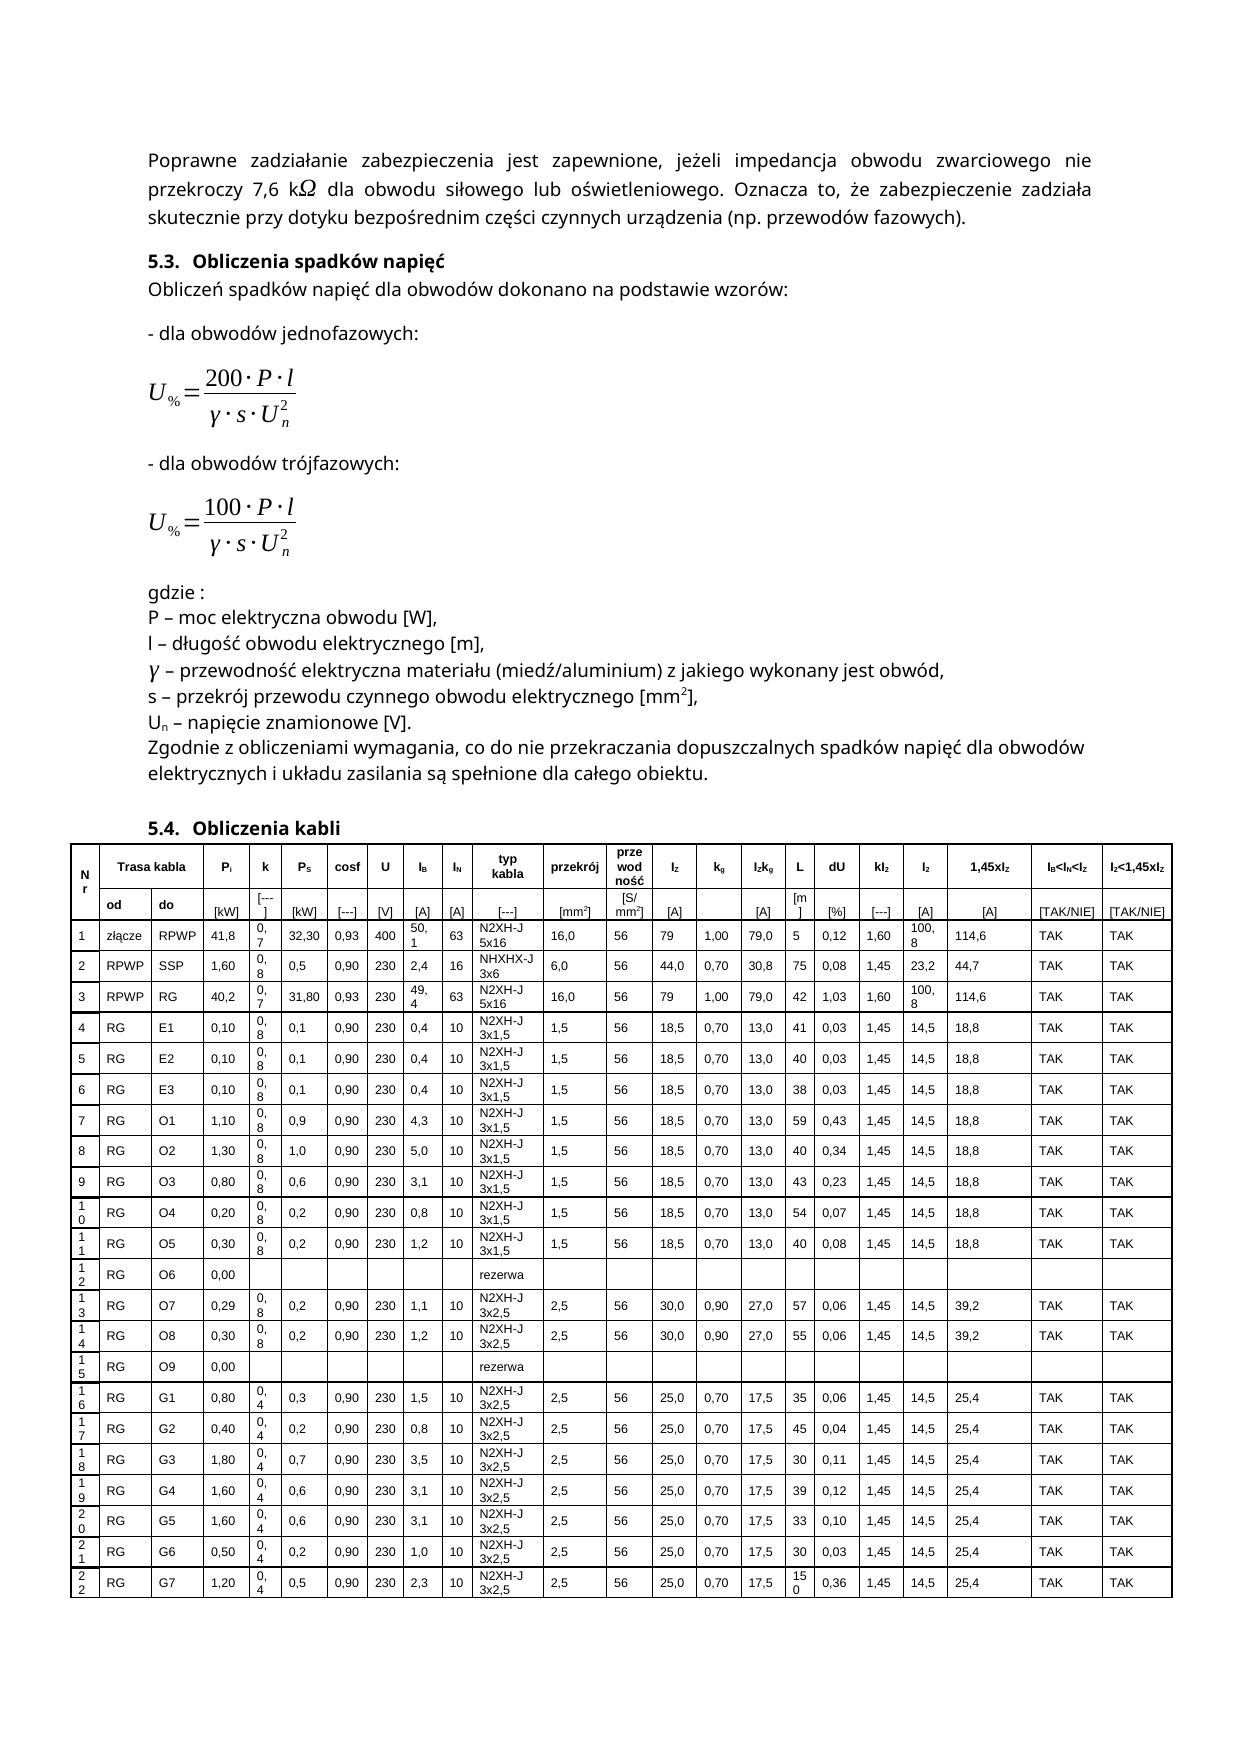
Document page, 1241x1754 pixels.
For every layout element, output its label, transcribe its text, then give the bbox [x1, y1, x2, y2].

table_cell 14,5 [904, 1198, 947, 1227]
table_cell 7 [72, 1106, 99, 1135]
table_cell N2XH-J 3x1,5 [473, 1136, 543, 1166]
table_cell RG [100, 1136, 151, 1166]
table_cell TAK [1103, 1568, 1171, 1597]
table_cell 0,00 [204, 1352, 249, 1381]
table_cell 1,20 [204, 1568, 249, 1597]
table_cell SSP [152, 951, 203, 981]
table_cell 1,80 [204, 1444, 249, 1474]
table_cell 0,4 [404, 1043, 442, 1073]
table_cell O9 [152, 1352, 203, 1381]
table_cell 0,23 [815, 1167, 859, 1196]
table_cell [250, 1352, 281, 1381]
table_cell 1,45 [860, 1167, 903, 1196]
table_cell 25,4 [948, 1383, 1031, 1412]
table_cell 5 [72, 1044, 99, 1073]
table_cell 0,90 [328, 1136, 367, 1166]
table_cell 18,5 [653, 1198, 696, 1227]
table_cell N2XH-J 3x1,5 [473, 1105, 543, 1135]
table_cell 56 [607, 1444, 652, 1474]
table_cell 56 [607, 1321, 652, 1351]
table_cell TAK [1032, 1444, 1102, 1474]
table_cell 3,1 [404, 1167, 442, 1196]
table_cell 0,70 [697, 1167, 741, 1196]
table_cell 63 [443, 921, 472, 950]
table_cell [948, 1352, 1031, 1381]
table_cell 1,45 [860, 1568, 903, 1597]
table_cell 0,2 [282, 1537, 327, 1566]
table_cell 0,5 [282, 951, 327, 981]
table_cell 0,90 [328, 1537, 367, 1566]
table_cell [948, 1259, 1031, 1289]
table_cell N2XH-J 3x2,5 [473, 1383, 543, 1412]
table_cell O2 [152, 1136, 203, 1166]
table_cell [S/mm2] [607, 889, 652, 919]
table_cell 56 [607, 1475, 652, 1505]
table_cell [kW] [204, 889, 249, 919]
table_cell 40 [786, 1043, 814, 1073]
table_cell 230 [368, 1198, 403, 1227]
table_cell 23,2 [904, 951, 947, 981]
table_cell 30,8 [742, 951, 785, 981]
table_cell 57 [786, 1290, 814, 1320]
table_cell 1,2 [404, 1228, 442, 1258]
table_cell 1,45 [860, 1043, 903, 1073]
table_cell [697, 1352, 741, 1381]
table_cell TAK [1032, 1228, 1102, 1258]
table_cell [mm2] [544, 889, 606, 919]
table_cell E1 [152, 1013, 203, 1042]
table_cell 1,60 [204, 1506, 249, 1536]
table_cell 0,90 [328, 951, 367, 981]
table_cell [860, 1352, 903, 1381]
table_cell [A] [404, 889, 442, 919]
table_cell 230 [368, 1043, 403, 1073]
table_cell [742, 1259, 785, 1289]
table_cell RG [100, 1413, 151, 1443]
table_cell 13,0 [742, 1013, 785, 1042]
table_cell N2XH-J 3x1,5 [473, 1167, 543, 1196]
table_cell 0,70 [697, 1228, 741, 1258]
table_cell 79 [653, 982, 696, 1011]
table_cell 0,7 [282, 1444, 327, 1474]
table_cell 1,45 [860, 1074, 903, 1104]
table_cell NHXHX-J 3x6 [473, 951, 543, 981]
table_cell 0,1 [282, 1013, 327, 1042]
table_cell 14,5 [904, 1228, 947, 1258]
text gdzie : [148, 579, 1093, 604]
table_cell 1,5 [544, 1228, 606, 1258]
table_cell 33 [786, 1506, 814, 1536]
table_cell G6 [152, 1537, 203, 1566]
table_cell [544, 1352, 606, 1381]
table_cell 56 [607, 1290, 652, 1320]
table_cell 0,08 [815, 951, 859, 981]
table_cell 230 [368, 1321, 403, 1351]
table_cell 10 [443, 1506, 472, 1536]
table_cell 40 [786, 1136, 814, 1166]
table_cell 230 [368, 1105, 403, 1135]
table_header kg [697, 845, 741, 888]
table_header kI2 [860, 845, 903, 888]
table_cell 1,5 [544, 1167, 606, 1196]
table_cell 79,0 [742, 982, 785, 1011]
table_cell 19 [72, 1476, 99, 1505]
table_cell 0,30 [204, 1228, 249, 1258]
table_cell 17,5 [742, 1383, 785, 1412]
table_cell RG [100, 1198, 151, 1227]
table_cell [%] [815, 889, 859, 919]
table_cell 54 [786, 1198, 814, 1227]
table_cell 2,3 [404, 1568, 442, 1597]
table_cell RPWP [152, 921, 203, 950]
table_cell [904, 1352, 947, 1381]
table_cell 0,06 [815, 1383, 859, 1412]
table_cell 1,5 [544, 1198, 606, 1227]
table_cell 14,5 [904, 1444, 947, 1474]
table_cell 0,90 [328, 1506, 367, 1536]
table_cell 1,5 [544, 1043, 606, 1073]
table_cell złącze [100, 921, 151, 950]
table_header IZkg [742, 845, 785, 888]
table_cell 6 [72, 1075, 99, 1104]
table_cell 1,2 [404, 1321, 442, 1351]
table_cell 79 [653, 921, 696, 950]
table_cell 1,60 [860, 921, 903, 950]
table_cell 10 [443, 1383, 472, 1412]
table_cell 25,4 [948, 1506, 1031, 1536]
table_cell O5 [152, 1228, 203, 1258]
table_cell TAK [1032, 951, 1102, 981]
table_cell 1,5 [544, 1105, 606, 1135]
table_header I2 [904, 845, 947, 888]
table_cell 5 [786, 921, 814, 950]
table_cell 35 [786, 1383, 814, 1412]
table_cell RG [100, 1105, 151, 1135]
table_cell 0,4 [250, 1475, 281, 1505]
table_cell 25,4 [948, 1568, 1031, 1597]
table_cell 1,5 [544, 1136, 606, 1166]
table_cell 0,70 [697, 1105, 741, 1135]
table_cell 0,2 [282, 1413, 327, 1443]
table_cell 2 [72, 952, 99, 981]
table_cell 8 [72, 1137, 99, 1166]
table_header dU [815, 845, 859, 888]
table_cell N2XH-J 3x2,5 [473, 1444, 543, 1474]
table_cell 0,90 [328, 1413, 367, 1443]
table_cell 43 [786, 1167, 814, 1196]
table_cell 18,8 [948, 1136, 1031, 1166]
table_header typ kabla [473, 845, 543, 888]
table_cell [---] [328, 889, 367, 919]
table_cell 0,90 [328, 1167, 367, 1196]
table_cell 0,34 [815, 1136, 859, 1166]
table_cell 0,90 [328, 1290, 367, 1320]
table_cell G1 [152, 1383, 203, 1412]
table_cell TAK [1032, 1167, 1102, 1196]
table_cell 0,50 [204, 1537, 249, 1566]
table_cell 0,93 [328, 921, 367, 950]
table_cell N2XH-J 3x1,5 [473, 1074, 543, 1104]
table_cell [V] [368, 889, 403, 919]
table_cell 150 [786, 1568, 814, 1597]
table_cell 56 [607, 1198, 652, 1227]
table_cell 25,4 [948, 1413, 1031, 1443]
table_cell 1,5 [404, 1383, 442, 1412]
table_cell 0,03 [815, 1043, 859, 1073]
table_cell O6 [152, 1259, 203, 1289]
table_cell 1,60 [204, 1475, 249, 1505]
table_cell 230 [368, 982, 403, 1011]
table_cell 18,8 [948, 1074, 1031, 1104]
table_cell [---] [860, 889, 903, 919]
table_cell 56 [607, 1228, 652, 1258]
table_cell 14 [72, 1322, 99, 1351]
table_cell 10 [443, 1136, 472, 1166]
table_cell TAK [1103, 1105, 1171, 1135]
table_cell 56 [607, 1413, 652, 1443]
table_cell 0,43 [815, 1105, 859, 1135]
subtitle Obliczenia kabli [148, 815, 1093, 841]
table_cell do [152, 889, 203, 919]
table_cell 400 [368, 921, 403, 950]
table_cell 18,8 [948, 1013, 1031, 1042]
table_header przekrój [544, 845, 606, 888]
table_cell RG [100, 1167, 151, 1196]
table_cell 10 [443, 1074, 472, 1104]
table_cell 25,0 [653, 1506, 696, 1536]
table_cell TAK [1103, 1013, 1171, 1042]
table_cell 30 [786, 1444, 814, 1474]
table_cell 0,70 [697, 951, 741, 981]
table_cell RG [100, 1444, 151, 1474]
table_cell 56 [607, 951, 652, 981]
table_cell TAK [1103, 1043, 1171, 1073]
table_cell 0,90 [328, 1198, 367, 1227]
table_cell [544, 1259, 606, 1289]
text - dla obwodów jednofazowych: [148, 321, 1093, 346]
table_cell RG [100, 1475, 151, 1505]
table_cell 230 [368, 1413, 403, 1443]
table_cell 0,40 [204, 1413, 249, 1443]
table_cell 30 [786, 1537, 814, 1566]
table_cell O7 [152, 1290, 203, 1320]
table_cell 0,8 [250, 1105, 281, 1135]
table_cell 114,6 [948, 921, 1031, 950]
table_cell 230 [368, 1167, 403, 1196]
table_cell 1,60 [204, 951, 249, 981]
table_cell 25,0 [653, 1568, 696, 1597]
table_cell 25,4 [948, 1537, 1031, 1566]
table_cell 0,7 [250, 982, 281, 1011]
table_cell [A] [443, 889, 472, 919]
table_cell 59 [786, 1105, 814, 1135]
table_cell 14,5 [904, 1136, 947, 1166]
table_cell 4,3 [404, 1105, 442, 1135]
table_cell 17,5 [742, 1413, 785, 1443]
table_cell 1,45 [860, 1383, 903, 1412]
table_cell 2,5 [544, 1321, 606, 1351]
table_cell [368, 1259, 403, 1289]
table_cell 18,5 [653, 1105, 696, 1135]
table_cell 10 [443, 1444, 472, 1474]
subtitle Obliczenia spadków napięć [148, 249, 1093, 274]
table_cell 0,90 [328, 1321, 367, 1351]
table_cell 39,2 [948, 1321, 1031, 1351]
table_cell 17,5 [742, 1475, 785, 1505]
table_cell 32,30 [282, 921, 327, 950]
table_cell 10 [443, 1228, 472, 1258]
table_cell 0,93 [328, 982, 367, 1011]
table_cell 17,5 [742, 1506, 785, 1536]
table_cell [904, 1259, 947, 1289]
table_cell [815, 1259, 859, 1289]
table_cell 79,0 [742, 921, 785, 950]
table_cell 0,70 [697, 1444, 741, 1474]
table_cell 0,8 [250, 1074, 281, 1104]
table_cell 14,5 [904, 1167, 947, 1196]
table_cell 0,8 [250, 1290, 281, 1320]
table_cell 10 [443, 1198, 472, 1227]
table_header IB<IN<IZ [1032, 845, 1102, 888]
table_cell 0,6 [282, 1167, 327, 1196]
table_cell TAK [1103, 951, 1171, 981]
table_cell 11 [72, 1229, 99, 1258]
table_cell 14,5 [904, 1383, 947, 1412]
table_cell 10 [443, 1321, 472, 1351]
table_cell RG [100, 1352, 151, 1381]
table_cell 0,80 [204, 1167, 249, 1196]
table_cell 0,70 [697, 1043, 741, 1073]
table_cell 0,4 [250, 1568, 281, 1597]
table_cell TAK [1032, 1506, 1102, 1536]
table_cell [---] [250, 889, 281, 919]
table_cell 1,45 [860, 1444, 903, 1474]
table_cell 0,80 [204, 1383, 249, 1412]
table_cell [786, 1259, 814, 1289]
table_cell 1,03 [815, 982, 859, 1011]
table_cell 0,4 [250, 1506, 281, 1536]
table_cell 56 [607, 921, 652, 950]
table_cell 18,5 [653, 1043, 696, 1073]
table_cell 18,5 [653, 1074, 696, 1104]
table_cell [TAK/NIE] [1103, 889, 1171, 919]
table_cell TAK [1032, 1568, 1102, 1597]
table_cell 14,5 [904, 1013, 947, 1042]
table_cell 25,4 [948, 1475, 1031, 1505]
table_cell 18,8 [948, 1043, 1031, 1073]
table_cell 0,2 [282, 1290, 327, 1320]
table_cell 14,5 [904, 1043, 947, 1073]
table_cell 63 [443, 982, 472, 1011]
table_cell 0,70 [697, 1383, 741, 1412]
table_cell 39,2 [948, 1290, 1031, 1320]
table_cell 25,0 [653, 1475, 696, 1505]
table_cell 22 [72, 1569, 99, 1597]
table_cell 14,5 [904, 1105, 947, 1135]
table_cell 0,4 [250, 1413, 281, 1443]
table_cell [786, 1352, 814, 1381]
table_cell 2,5 [544, 1383, 606, 1412]
table_cell [A] [653, 889, 696, 919]
table_cell 10 [443, 1568, 472, 1597]
table_cell 10 [443, 1537, 472, 1566]
table_cell 230 [368, 1013, 403, 1042]
text P – moc elektryczna obwodu [W], [148, 604, 1093, 630]
table_cell TAK [1103, 1136, 1171, 1166]
table_cell 27,0 [742, 1321, 785, 1351]
table_cell 14,5 [904, 1506, 947, 1536]
table_cell TAK [1103, 1506, 1171, 1536]
table_cell [742, 1352, 785, 1381]
table_cell 1,0 [282, 1136, 327, 1166]
table_cell 13,0 [742, 1228, 785, 1258]
table_cell 13,0 [742, 1198, 785, 1227]
table_cell 0,7 [250, 921, 281, 950]
table_cell TAK [1032, 1013, 1102, 1042]
table_cell 25,0 [653, 1413, 696, 1443]
table_cell G4 [152, 1475, 203, 1505]
table_cell 2,4 [404, 951, 442, 981]
table_cell TAK [1103, 1413, 1171, 1443]
table_cell 3,1 [404, 1506, 442, 1536]
table_cell 0,06 [815, 1321, 859, 1351]
table_cell 17,5 [742, 1568, 785, 1597]
table_cell 18 [72, 1445, 99, 1474]
table_cell 114,6 [948, 982, 1031, 1011]
table_cell [697, 889, 741, 919]
table_cell 10 [443, 1043, 472, 1073]
table_cell N2XH-J 3x1,5 [473, 1043, 543, 1073]
table_cell 0,10 [204, 1074, 249, 1104]
table_cell 230 [368, 1537, 403, 1566]
table_header Trasa kabla [100, 845, 203, 888]
table_cell O1 [152, 1105, 203, 1135]
table_cell 0,03 [815, 1537, 859, 1566]
table_header Nr [72, 845, 99, 919]
table_cell 56 [607, 1568, 652, 1597]
table_cell 1,45 [860, 1475, 903, 1505]
table_cell 0,90 [328, 1043, 367, 1073]
table_cell 1,45 [860, 1290, 903, 1320]
table_cell 230 [368, 1383, 403, 1412]
table_cell 0,10 [815, 1506, 859, 1536]
table_cell 56 [607, 1506, 652, 1536]
table_cell N2XH-J 3x2,5 [473, 1413, 543, 1443]
table_cell 0,5 [282, 1568, 327, 1597]
table_cell 56 [607, 982, 652, 1011]
text – przewodność elektryczna materiału (miedź/aluminium) z jakiego wykonany jest obwód, [148, 656, 1093, 684]
table_cell 0,00 [204, 1259, 249, 1289]
table_cell 0,6 [282, 1475, 327, 1505]
table_cell RPWP [100, 982, 151, 1011]
table_cell rezerwa [473, 1259, 543, 1289]
table_cell N2XH-J 3x2,5 [473, 1290, 543, 1320]
table_cell 1,60 [860, 982, 903, 1011]
table_cell 12 [72, 1260, 99, 1289]
table_cell RG [100, 1383, 151, 1412]
table_cell TAK [1032, 1074, 1102, 1104]
table_cell 75 [786, 951, 814, 981]
table_cell [---] [473, 889, 543, 919]
table_cell 100,8 [904, 982, 947, 1011]
text s – przekrój przewodu czynnego obwodu elektrycznego [mm2], [148, 684, 1093, 709]
table_cell 14,5 [904, 1413, 947, 1443]
table_cell 31,80 [282, 982, 327, 1011]
table_cell 0,70 [697, 1537, 741, 1566]
table_cell 0,4 [250, 1537, 281, 1566]
table_cell [653, 1259, 696, 1289]
table_cell 0,2 [282, 1228, 327, 1258]
table_cell [1032, 1352, 1102, 1381]
table_cell 0,4 [250, 1383, 281, 1412]
table_cell [815, 1352, 859, 1381]
table_cell 0,90 [328, 1444, 367, 1474]
table_cell 0,4 [250, 1444, 281, 1474]
table_cell 56 [607, 1167, 652, 1196]
table_cell G5 [152, 1506, 203, 1536]
table_cell TAK [1032, 982, 1102, 1011]
table_cell RG [152, 982, 203, 1011]
table_cell TAK [1103, 1228, 1171, 1258]
table_cell 0,20 [204, 1198, 249, 1227]
table_cell 0,6 [282, 1506, 327, 1536]
table_cell 0,30 [204, 1321, 249, 1351]
table_cell 20 [72, 1507, 99, 1536]
table_cell 0,07 [815, 1198, 859, 1227]
table_cell 14,5 [904, 1537, 947, 1566]
table_cell 39 [786, 1475, 814, 1505]
table_cell 14,5 [904, 1074, 947, 1104]
table_cell 30,0 [653, 1321, 696, 1351]
table_cell N2XH-J 3x2,5 [473, 1568, 543, 1597]
table_cell 0,8 [250, 1043, 281, 1073]
table_cell [A] [742, 889, 785, 919]
text - dla obwodów trójfazowych: [148, 450, 1093, 475]
table_header IZ [653, 845, 696, 888]
table_cell 18,8 [948, 1198, 1031, 1227]
table_cell 56 [607, 1013, 652, 1042]
table_cell G3 [152, 1444, 203, 1474]
table_cell 0,70 [697, 1413, 741, 1443]
table_cell 2,5 [544, 1475, 606, 1505]
table_cell 1,5 [544, 1074, 606, 1104]
table_header IN [443, 845, 472, 888]
table_cell 1,45 [860, 1228, 903, 1258]
table_cell 230 [368, 1506, 403, 1536]
table_cell N2XH-J 5x16 [473, 921, 543, 950]
table_cell RG [100, 1537, 151, 1566]
table_cell 56 [607, 1383, 652, 1412]
table_cell 0,10 [204, 1043, 249, 1073]
text Poprawne zadziałanie zabezpieczenia jest zapewnione, jeżeli impedancja obwodu zwarciowego nie przekroczy 7,6 k dla obwodu siłowego lub oświetleniowego. Oznacza to, że zabezpieczenie zadziała skutecznie przy dotyku bezpośrednim części czynnych urządzenia (np. przewodów fazowych). [148, 148, 1093, 230]
table_cell N2XH-J 3x1,5 [473, 1198, 543, 1227]
table_cell 38 [786, 1074, 814, 1104]
table_cell od [100, 889, 151, 919]
table_cell [A] [904, 889, 947, 919]
text Un – napięcie znamionowe [V]. [148, 709, 1093, 735]
table_cell TAK [1103, 1198, 1171, 1227]
table_cell TAK [1032, 1290, 1102, 1320]
table_cell RG [100, 1290, 151, 1320]
table_cell TAK [1103, 1537, 1171, 1566]
table_cell 1,45 [860, 1413, 903, 1443]
table_cell 17,5 [742, 1444, 785, 1474]
table_cell 230 [368, 1290, 403, 1320]
table_cell [282, 1352, 327, 1381]
table_cell [860, 1259, 903, 1289]
table_cell 1,0 [404, 1537, 442, 1566]
table_cell 1,45 [860, 1105, 903, 1135]
table_cell 1,45 [860, 1537, 903, 1566]
table_cell TAK [1103, 1290, 1171, 1320]
table_cell 0,70 [697, 1506, 741, 1536]
table_cell 5,0 [404, 1136, 442, 1166]
table_cell RG [100, 1506, 151, 1536]
table_cell 16,0 [544, 921, 606, 950]
table_cell 10 [443, 1105, 472, 1135]
table_cell 0,90 [328, 1568, 367, 1597]
table_cell [404, 1259, 442, 1289]
table_cell 4 [72, 1014, 99, 1042]
table_cell 0,90 [328, 1383, 367, 1412]
table_cell [TAK/NIE] [1032, 889, 1102, 919]
table_cell 0,8 [250, 1198, 281, 1227]
table_cell 1,45 [860, 951, 903, 981]
table_cell 49,4 [404, 982, 442, 1011]
text l – długość obwodu elektrycznego [m], [148, 630, 1093, 656]
table_cell 10 [443, 1013, 472, 1042]
table_cell 0,2 [282, 1198, 327, 1227]
table_cell TAK [1032, 1413, 1102, 1443]
table_cell RG [100, 1228, 151, 1258]
table_cell 18,8 [948, 1167, 1031, 1196]
table_cell 1,45 [860, 1321, 903, 1351]
table_cell [368, 1352, 403, 1381]
table_cell 13,0 [742, 1167, 785, 1196]
table_cell 0,8 [250, 1167, 281, 1196]
table_cell RG [100, 1568, 151, 1597]
table_cell 0,70 [697, 1475, 741, 1505]
table_cell 0,04 [815, 1413, 859, 1443]
table_cell 25,4 [948, 1444, 1031, 1474]
table_cell 25,0 [653, 1537, 696, 1566]
table_cell TAK [1032, 1383, 1102, 1412]
table_cell 18,8 [948, 1105, 1031, 1135]
table_cell 0,8 [250, 1321, 281, 1351]
table_cell 1,45 [860, 1506, 903, 1536]
table_cell 0,36 [815, 1568, 859, 1597]
table_cell 15 [72, 1353, 99, 1381]
table_cell 0,70 [697, 1013, 741, 1042]
table_cell 3 [72, 983, 99, 1011]
table_cell 100,8 [904, 921, 947, 950]
table_cell 2,5 [544, 1444, 606, 1474]
table_cell TAK [1103, 982, 1171, 1011]
table_cell 1,10 [204, 1105, 249, 1135]
table_cell 0,70 [697, 1198, 741, 1227]
table_cell 0,8 [404, 1198, 442, 1227]
table_cell 9 [72, 1168, 99, 1196]
table_cell 10 [72, 1199, 99, 1227]
table_cell 0,11 [815, 1444, 859, 1474]
table_cell 0,10 [204, 1013, 249, 1042]
table_cell [404, 1352, 442, 1381]
table_cell TAK [1103, 1383, 1171, 1412]
table_cell 14,5 [904, 1568, 947, 1597]
table_cell 0,8 [250, 951, 281, 981]
table_cell RG [100, 1321, 151, 1351]
table_header 1,45xIZ [948, 845, 1031, 888]
table_cell 0,8 [250, 1228, 281, 1258]
table_cell [1103, 1259, 1171, 1289]
table_cell TAK [1103, 1475, 1171, 1505]
text Zgodnie z obliczeniami wymagania, co do nie przekraczania dopuszczalnych spadków napięć dla obwodów elektrycznych i układu zasilania są spełnione dla całego obiektu. [148, 735, 1093, 786]
table_header IB [404, 845, 442, 888]
table_cell 0,90 [328, 1105, 367, 1135]
table_cell [697, 1259, 741, 1289]
table_cell [282, 1259, 327, 1289]
table_cell 42 [786, 982, 814, 1011]
table_cell 230 [368, 1228, 403, 1258]
table_cell 230 [368, 1475, 403, 1505]
table_cell G7 [152, 1568, 203, 1597]
table_header PS [282, 845, 327, 888]
table_cell [A] [948, 889, 1031, 919]
table_cell 56 [607, 1105, 652, 1135]
table_cell 230 [368, 951, 403, 981]
table_cell RG [100, 1043, 151, 1073]
table_cell E2 [152, 1043, 203, 1073]
table_cell [1032, 1259, 1102, 1289]
table_cell 0,03 [815, 1013, 859, 1042]
table_cell 56 [607, 1136, 652, 1166]
table_cell 3,5 [404, 1444, 442, 1474]
text Obliczeń spadków napięć dla obwodów dokonano na podstawie wzorów: [148, 276, 1093, 302]
table_cell RG [100, 1074, 151, 1104]
table_cell N2XH-J 3x2,5 [473, 1475, 543, 1505]
table_cell [m] [786, 889, 814, 919]
table_cell 0,2 [282, 1321, 327, 1351]
table_cell 0,06 [815, 1290, 859, 1320]
table_cell 13,0 [742, 1043, 785, 1073]
table_cell 1,30 [204, 1136, 249, 1166]
table_cell 0,12 [815, 1475, 859, 1505]
table_cell 10 [443, 1290, 472, 1320]
table_cell 1,5 [544, 1013, 606, 1042]
table_cell rezerwa [473, 1352, 543, 1381]
table_header I2<1,45xIZ [1103, 845, 1171, 888]
table_cell O4 [152, 1198, 203, 1227]
table_cell 0,70 [697, 1568, 741, 1597]
table_cell 17,5 [742, 1537, 785, 1566]
table_cell 230 [368, 1444, 403, 1474]
table_cell 56 [607, 1074, 652, 1104]
table_cell TAK [1103, 1167, 1171, 1196]
table_cell 230 [368, 1568, 403, 1597]
table_cell [607, 1352, 652, 1381]
table_cell 56 [607, 1537, 652, 1566]
table_cell 0,1 [282, 1074, 327, 1104]
table_cell 1,45 [860, 1136, 903, 1166]
table_cell 16 [72, 1384, 99, 1412]
table_cell 6,0 [544, 951, 606, 981]
table_cell 2,5 [544, 1568, 606, 1597]
table_cell 14,5 [904, 1290, 947, 1320]
table_cell RG [100, 1013, 151, 1042]
table_cell 1 [72, 921, 99, 950]
table_cell N2XH-J 3x2,5 [473, 1537, 543, 1566]
table_cell 45 [786, 1413, 814, 1443]
table_cell 18,5 [653, 1228, 696, 1258]
table_cell 2,5 [544, 1290, 606, 1320]
table_cell 0,9 [282, 1105, 327, 1135]
table_cell TAK [1032, 1136, 1102, 1166]
table_cell N2XH-J 5x16 [473, 982, 543, 1011]
table_cell 0,08 [815, 1228, 859, 1258]
table_cell [kW] [282, 889, 327, 919]
table_cell 21 [72, 1538, 99, 1566]
table_cell G2 [152, 1413, 203, 1443]
table_cell 0,3 [282, 1383, 327, 1412]
table_cell 0,4 [404, 1074, 442, 1104]
table_header L [786, 845, 814, 888]
table_cell 25,0 [653, 1444, 696, 1474]
table_cell [328, 1259, 367, 1289]
table_cell [607, 1259, 652, 1289]
table_cell 0,90 [697, 1290, 741, 1320]
table_cell 14,5 [904, 1321, 947, 1351]
table_cell 0,90 [697, 1321, 741, 1351]
table_cell 10 [443, 1475, 472, 1505]
table_cell N2XH-J 3x2,5 [473, 1506, 543, 1536]
table_cell 0,90 [328, 1074, 367, 1104]
table_cell N2XH-J 3x1,5 [473, 1013, 543, 1042]
table_cell [443, 1352, 472, 1381]
table_cell 41 [786, 1013, 814, 1042]
table_cell 0,29 [204, 1290, 249, 1320]
table_cell 0,8 [250, 1013, 281, 1042]
table_cell 2,5 [544, 1537, 606, 1566]
table_cell 1,00 [697, 982, 741, 1011]
table_cell [443, 1259, 472, 1289]
table_cell E3 [152, 1074, 203, 1104]
table_cell TAK [1103, 1444, 1171, 1474]
table_cell TAK [1032, 1105, 1102, 1135]
table_cell 16 [443, 951, 472, 981]
table_cell 27,0 [742, 1290, 785, 1320]
table_cell 0,70 [697, 1074, 741, 1104]
table_cell N2XH-J 3x2,5 [473, 1321, 543, 1351]
table_cell 25,0 [653, 1383, 696, 1412]
table_cell O8 [152, 1321, 203, 1351]
table_cell [653, 1352, 696, 1381]
table_cell 55 [786, 1321, 814, 1351]
table_cell 10 [443, 1413, 472, 1443]
table_cell 40 [786, 1228, 814, 1258]
table_cell 2,5 [544, 1506, 606, 1536]
table_cell 18,5 [653, 1167, 696, 1196]
table_cell 0,12 [815, 921, 859, 950]
table_cell 0,1 [282, 1043, 327, 1073]
table_cell 13,0 [742, 1074, 785, 1104]
table_cell 44,0 [653, 951, 696, 981]
table_cell 13,0 [742, 1105, 785, 1135]
table_cell 0,03 [815, 1074, 859, 1104]
table_header cosf [328, 845, 367, 888]
table_cell TAK [1032, 1321, 1102, 1351]
table_cell [328, 1352, 367, 1381]
table_cell 3,1 [404, 1475, 442, 1505]
table_cell 1,00 [697, 921, 741, 950]
table_cell 1,45 [860, 1013, 903, 1042]
table_cell 18,5 [653, 1136, 696, 1166]
table_cell O3 [152, 1167, 203, 1196]
table_cell 56 [607, 1043, 652, 1073]
table_cell 13 [72, 1291, 99, 1320]
table_cell N2XH-J 3x1,5 [473, 1228, 543, 1258]
table_cell 16,0 [544, 982, 606, 1011]
table_cell 30,0 [653, 1290, 696, 1320]
table_cell 18,8 [948, 1228, 1031, 1258]
table_cell 40,2 [204, 982, 249, 1011]
table_cell 2,5 [544, 1413, 606, 1443]
table_cell 230 [368, 1136, 403, 1166]
table_cell TAK [1032, 921, 1102, 950]
table_cell 50,1 [404, 921, 442, 950]
table_cell [250, 1259, 281, 1289]
table_cell 44,7 [948, 951, 1031, 981]
table_cell RG [100, 1259, 151, 1289]
table_cell 0,70 [697, 1136, 741, 1166]
table_header przewodność [607, 845, 652, 888]
table_cell 0,90 [328, 1013, 367, 1042]
table_cell 0,90 [328, 1228, 367, 1258]
table_cell 14,5 [904, 1475, 947, 1505]
table_header k [250, 845, 281, 888]
table_cell 13,0 [742, 1136, 785, 1166]
table_cell TAK [1032, 1475, 1102, 1505]
table_cell 1,45 [860, 1198, 903, 1227]
table_cell 0,90 [328, 1475, 367, 1505]
table_header U [368, 845, 403, 888]
table_cell 41,8 [204, 921, 249, 950]
table_cell 1,1 [404, 1290, 442, 1320]
table_cell TAK [1032, 1537, 1102, 1566]
table_cell 0,8 [250, 1136, 281, 1166]
table_cell TAK [1103, 921, 1171, 950]
table_cell TAK [1103, 1321, 1171, 1351]
table_cell TAK [1032, 1198, 1102, 1227]
table_cell 18,5 [653, 1013, 696, 1042]
table_cell TAK [1032, 1043, 1102, 1073]
table_header Pi [204, 845, 249, 888]
table_cell [1103, 1352, 1171, 1381]
table_cell RPWP [100, 951, 151, 981]
table_cell 10 [443, 1167, 472, 1196]
table_cell 230 [368, 1074, 403, 1104]
table_cell 0,4 [404, 1013, 442, 1042]
table_cell TAK [1103, 1074, 1171, 1104]
table_cell 17 [72, 1414, 99, 1443]
table_cell 0,8 [404, 1413, 442, 1443]
